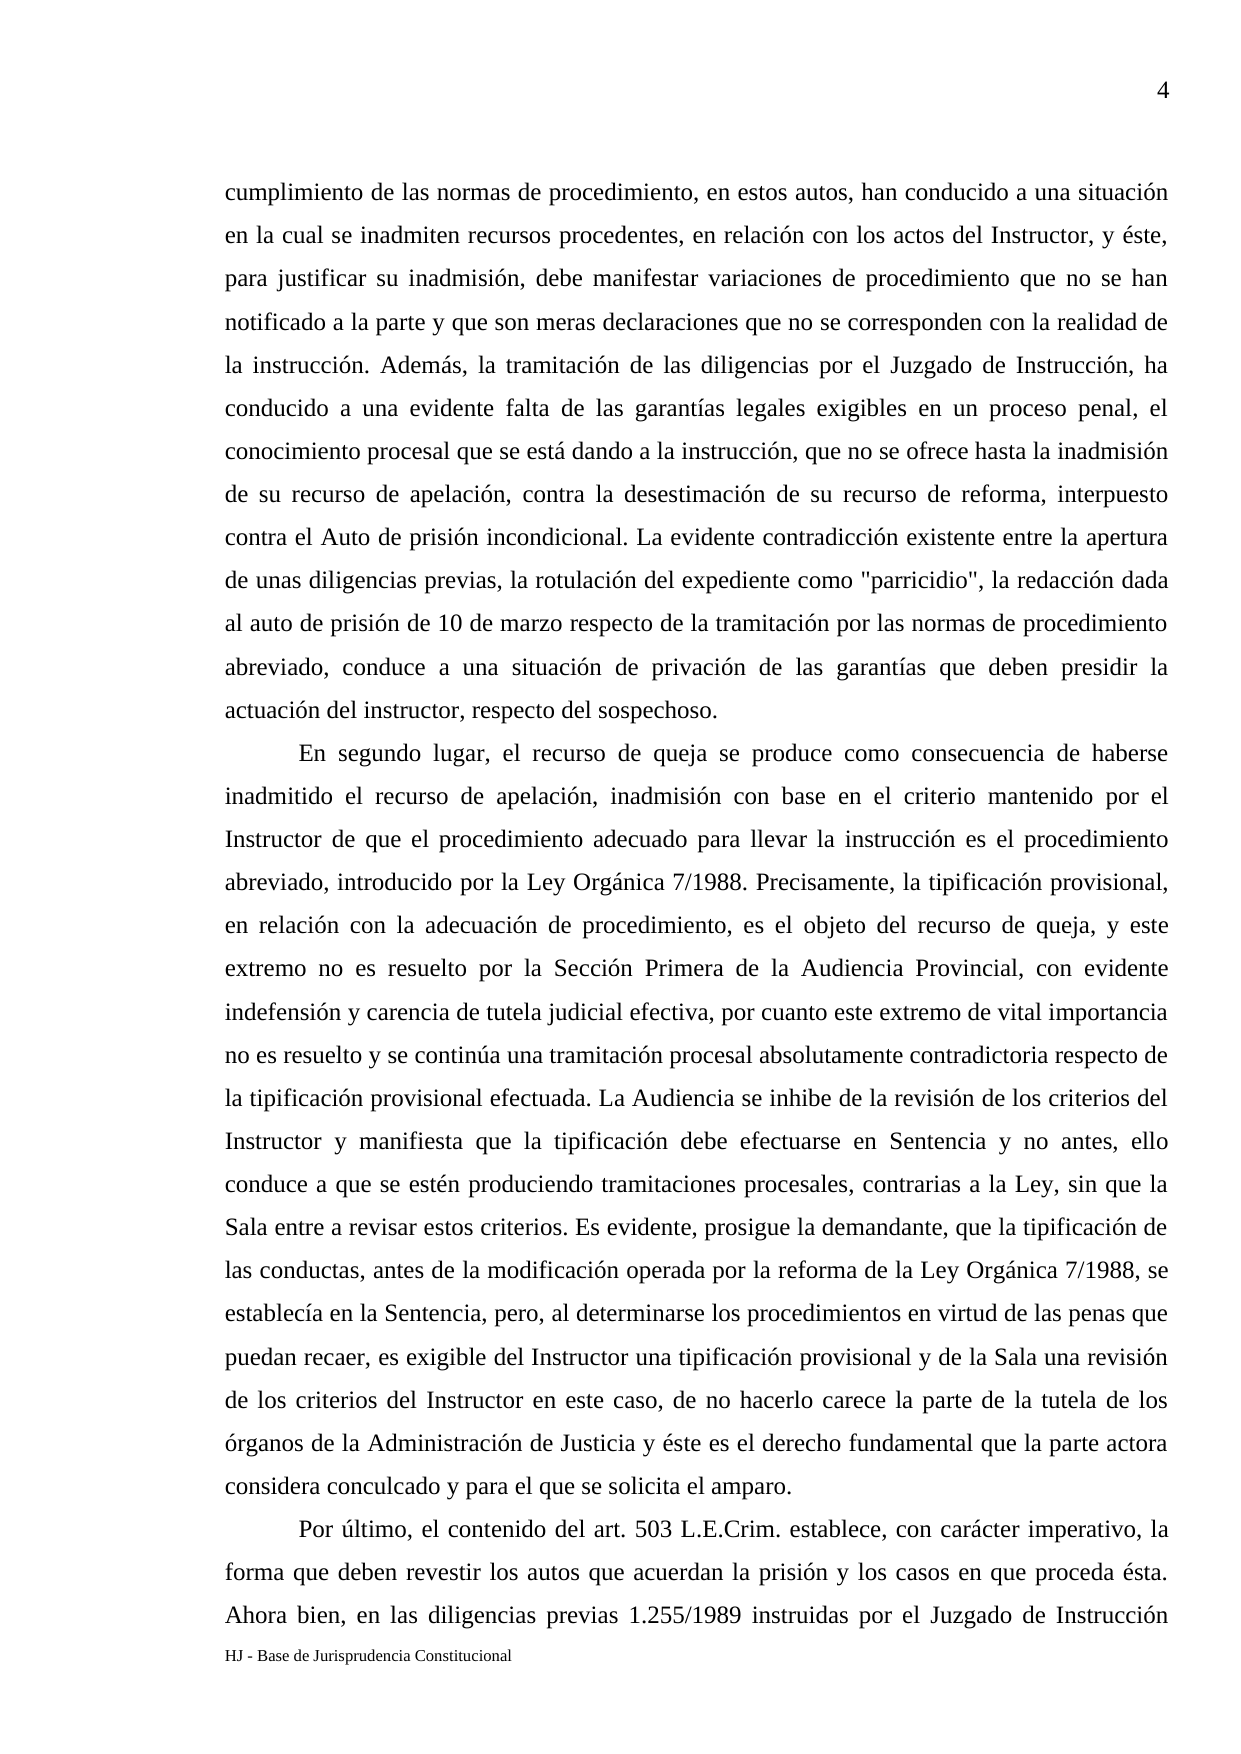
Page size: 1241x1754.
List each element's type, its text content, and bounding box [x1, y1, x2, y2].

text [224, 1514, 1169, 1629]
text En segundo lugar, el recurso de queja se produce como consecuencia de haberse inadmitido el recurso de apelación, inadmisión con base en el criterio mantenido por el Instructor de que el procedimiento adecuado para llevar la instrucción es el procedimiento abreviado, introducido por la Ley Orgánica 7/1988. Precisamente, la tipificación provisional, en relación con la adecuación de procedimiento, es el objeto del recurso de queja, y este extremo no es resuelto por la Sección Primera de la Audiencia Provincial, con evidente indefensión y carencia de tutela judicial efectiva, por cuanto este extremo de vital importancia no es resuelto y se continúa una tramitación procesal absolutamente contradictoria respecto de la tipificación provisional efectuada. La Audiencia se inhibe de la revisión de los criterios del Instructor y manifiesta que la tipificación debe efectuarse en Sentencia y no antes, ello conduce a que se estén produciendo tramitaciones procesales, contrarias a la Ley, sin que la Sala entre a revisar estos criterios. Es evidente, prosigue la demandante, que la tipificación de las conductas, antes de la modificación operada por la reforma de la Ley Orgánica 7/1988, se establecía en la Sentencia, pero, al determinarse los procedimientos en virtud de las penas que puedan recaer, es exigible del Instructor una tipificación provisional y de la Sala una revisión de los criterios del Instructor en este caso, de no hacerlo carece la parte de la tutela de los órganos de la Administración de Justicia y éste es el derecho fundamental que la parte actora considera conculcado y para el que se solicita el amparo. [224, 738, 1169, 1500]
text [224, 177, 1169, 723]
